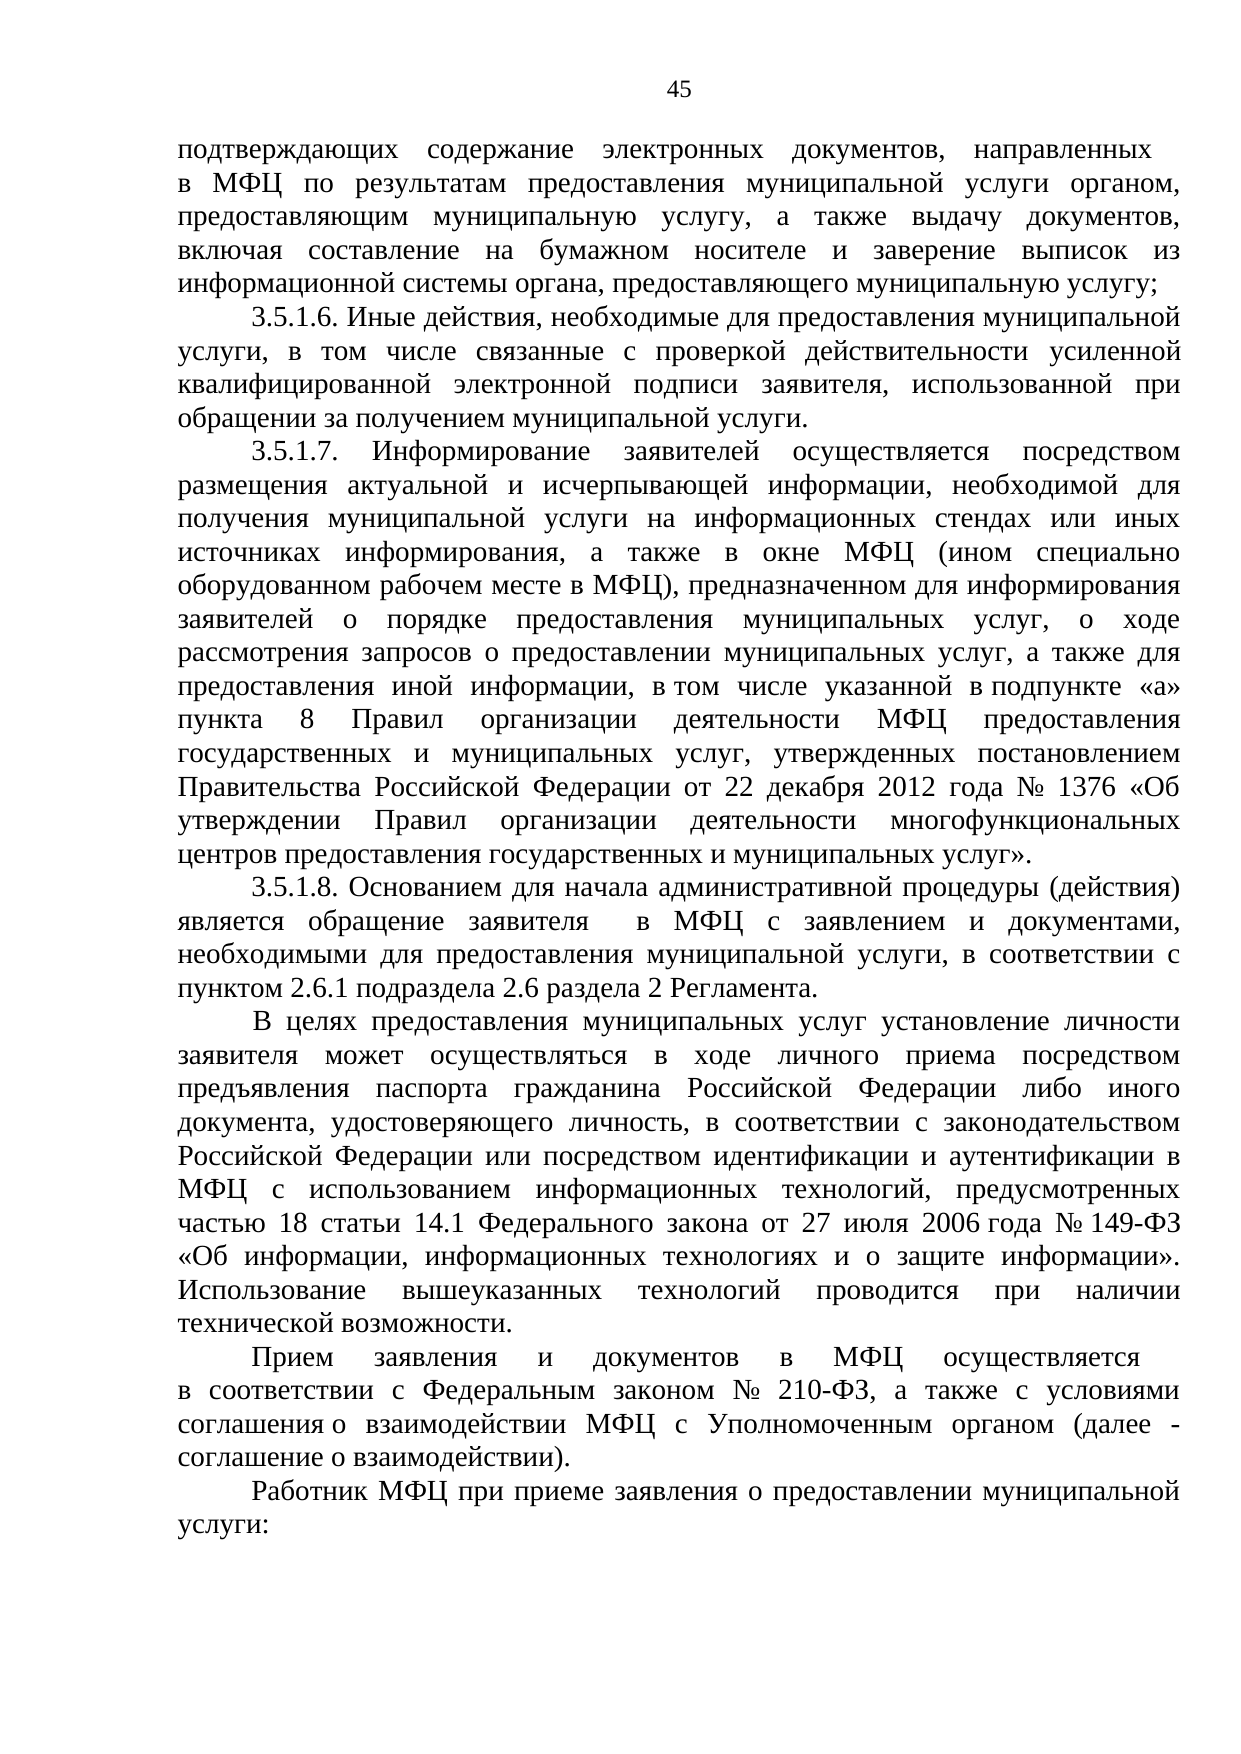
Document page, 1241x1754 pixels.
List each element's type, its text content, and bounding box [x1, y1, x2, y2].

text В целях предоставления муниципальных услуг установление личности заявителя может осуществляться в ходе личного приема посредством предъявления паспорта гражданина Российской Федерации либо иного документа, удостоверяющего личность, в соответствии с законодательством Российской Федерации или посредством идентификации и аутентификации в МФЦ с использованием информационных технологий, предусмотренных частью 18 статьи 14.1 Федерального закона от 27 июля 2006 года № 149-ФЗ «Об информации, информационных технологиях и о защите информации». Использование вышеуказанных технологий проводится при наличии технической возможности. [177, 1003, 1181, 1339]
text Работник МФЦ при приеме заявления о предоставлении муниципальной услуги: [177, 1473, 1181, 1540]
text 3.5.1.8. Основанием для начала административной процедуры (действия) является обращение заявителя в МФЦ с заявлением и документами, необходимыми для предоставления муниципальной услуги, в соответствии с пунктом 2.6.1 подраздела 2.6 раздела 2 Регламента. [177, 869, 1181, 1003]
text 3.5.1.6. Иные действия, необходимые для предоставления муниципальной услуги, в том числе связанные с проверкой действительности усиленной квалифицированной электронной подписи заявителя, использованной при обращении за получением муниципальной услуги. [177, 299, 1181, 433]
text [177, 131, 1181, 299]
text Прием заявления и документов в МФЦ осуществляется в соответствии с Федеральным законом № 210-ФЗ, а также с условиями соглашения о взаимодействии МФЦ с Уполномоченным органом (далее - соглашение о взаимодействии). [177, 1339, 1181, 1473]
text 3.5.1.7. Информирование заявителей осуществляется посредством размещения актуальной и исчерпывающей информации, необходимой для получения муниципальной услуги на информационных стендах или иных источниках информирования, а также в окне МФЦ (ином специально оборудованном рабочем месте в МФЦ), предназначенном для информирования заявителей о порядке предоставления муниципальных услуг, о ходе рассмотрения запросов о предоставлении муниципальных услуг, а также для предоставления иной информации, в том числе указанной в подпункте «а» пункта 8 Правил организации деятельности МФЦ предоставления государственных и муниципальных услуг, утвержденных постановлением Правительства Российской Федерации от 22 декабря 2012 года № 1376 «Об утверждении Правил организации деятельности многофункциональных центров предоставления государственных и муниципальных услуг». [177, 433, 1181, 869]
